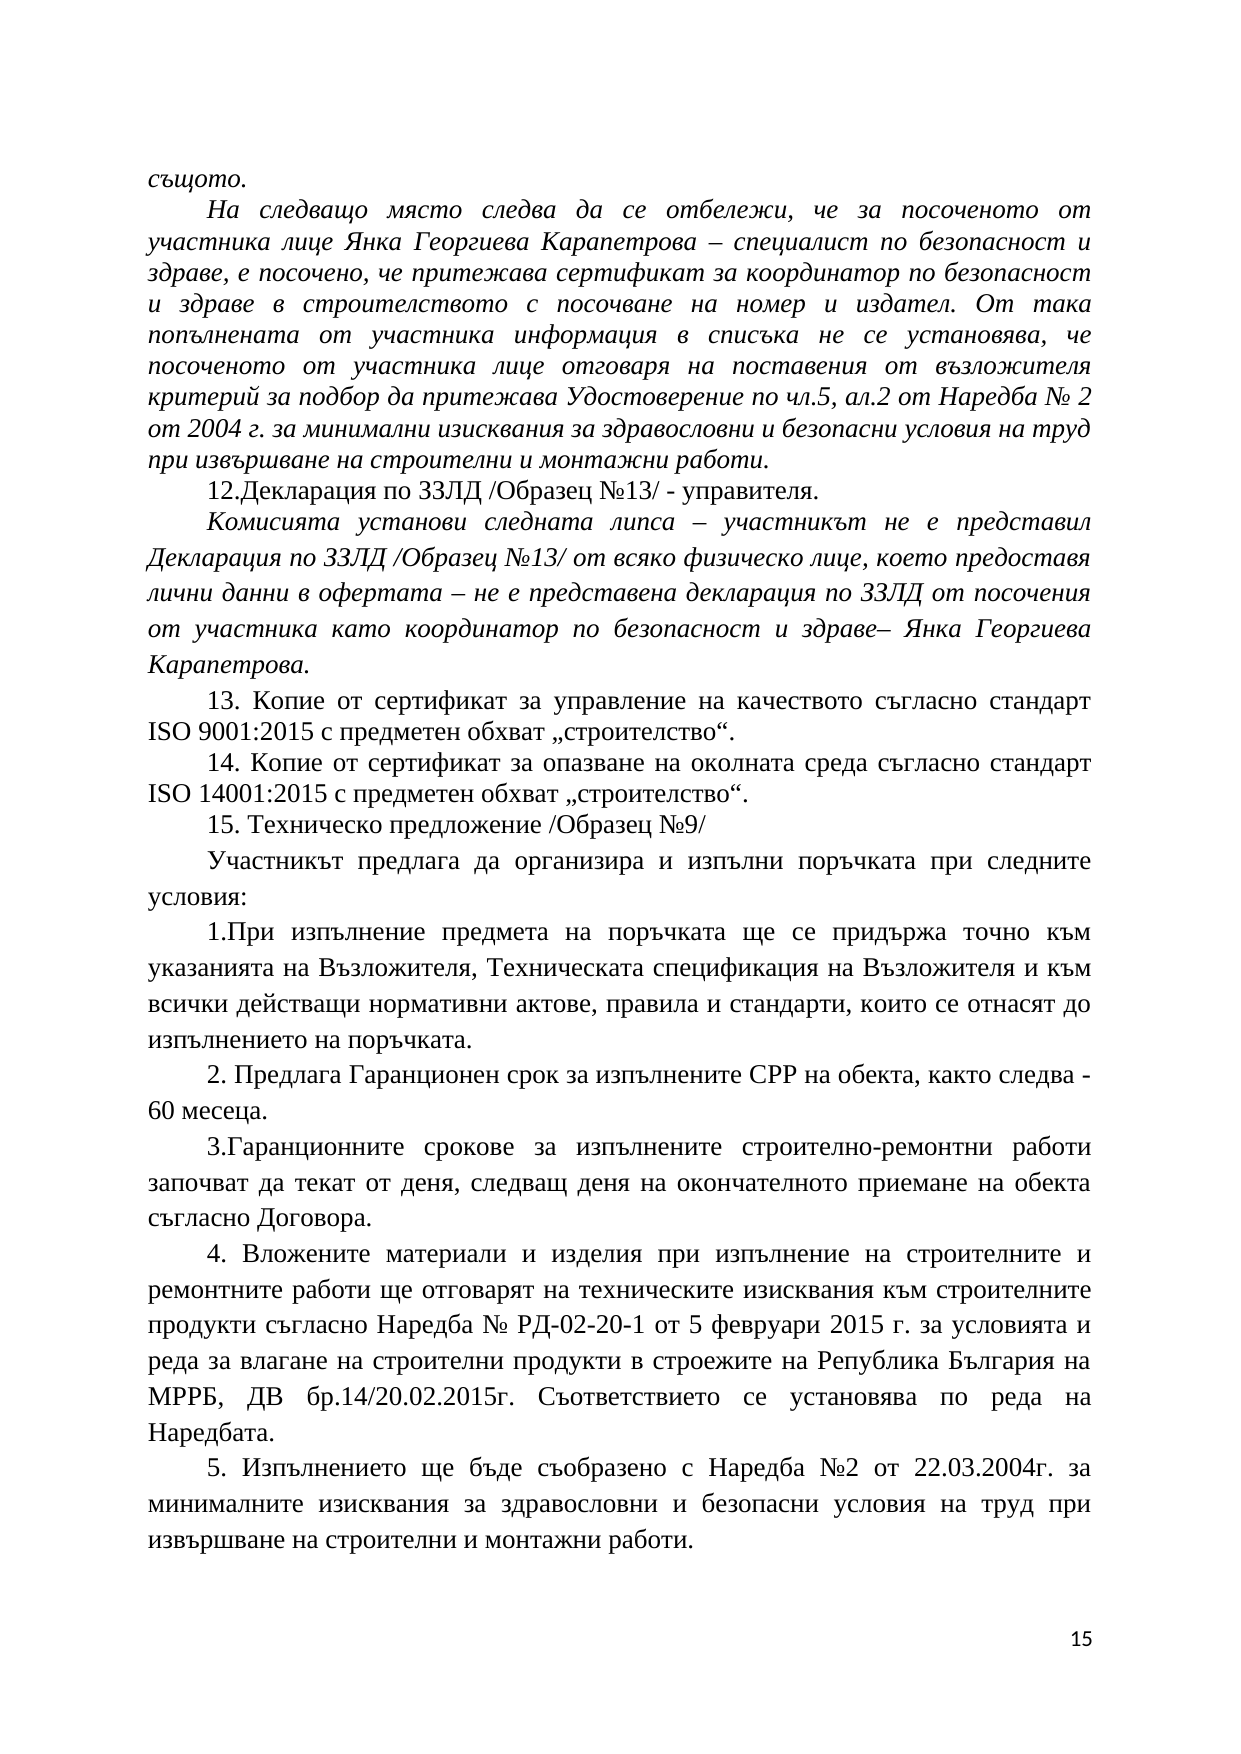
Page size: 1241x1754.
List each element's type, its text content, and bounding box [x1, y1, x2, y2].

text 14. Копие от сертификат за опазване на околната среда съгласно стандарт ISO 14001:2015 с предметен обхват „строителство“. [148, 746, 1093, 808]
text Комисията установи следната липса – участникът не е представил Декларация по ЗЗЛД /Образец №13/ от всяко физическо лице, което предоставя лични данни в офертата – не е представена декларация по ЗЗЛД от посочения от участника като координатор по безопасност и здраве– Янка Георгиева Карапетрова. [148, 505, 1093, 679]
text 13. Копие от сертификат за управление на качеството съгласно стандарт ISO 9001:2015 с предметен обхват „строителство“. [148, 684, 1093, 746]
text 5. Изпълнението ще бъде съобразено с Наредба №2 от 22.03.2004г. за минималните изисквания за здравословни и безопасни условия на труд при извършване на строителни и монтажни работи. [148, 1451, 1093, 1554]
text 12.Декларация по ЗЗЛД /Образец №13/ - управителя. [148, 474, 1093, 505]
text На следващо място следва да се отбележи, че за посоченото от участника лице Янка Георгиева Карапетрова – специалист по безопасност и здраве, е посочено, че притежава сертификат за координатор по безопасност и здраве в строителството с посочване на номер и издател. От така попълнената от участника информация в списъка не се установява, че посоченото от участника лице отговаря на поставения от възложителя критерий за подбор да притежава Удостоверение по чл.5, ал.2 от Наредба № 2 от 2004 г. за минимални изисквания за здравословни и безопасни условия на труд при извършване на строителни и монтажни работи. [148, 194, 1093, 474]
text 15. Техническо предложение /Образец №9/ [148, 808, 1093, 839]
text Участникът предлага да организира и изпълни поръчката при следните условия: [148, 844, 1093, 911]
text 2. Предлага Гаранционен срок за изпълнените СРР на обекта, както следва - 60 месеца. [148, 1058, 1093, 1125]
text 4. Вложените материали и изделия при изпълнение на строителните и ремонтните работи ще отговарят на техническите изисквания към строителните продукти съгласно Наредба № РД-02-20-1 от 5 февруари 2015 г. за условията и реда за влагане на строителни продукти в строежите на Република България на МРРБ, ДВ бр.14/20.02.2015г. Съответствието се установява по реда на Наредбата. [148, 1237, 1093, 1447]
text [148, 162, 1093, 194]
text 3.Гаранционните срокове за изпълнените строително-ремонтни работи започват да текат от деня, следващ деня на окончателното приемане на обекта съгласно Договора. [148, 1130, 1093, 1232]
text 1.При изпълнение предмета на поръчката ще се придържа точно към указанията на Възложителя, Техническата спецификация на Възложителя и към всички действащи нормативни актове, правила и стандарти, които се отнасят до изпълнението на поръчката. [148, 916, 1093, 1054]
